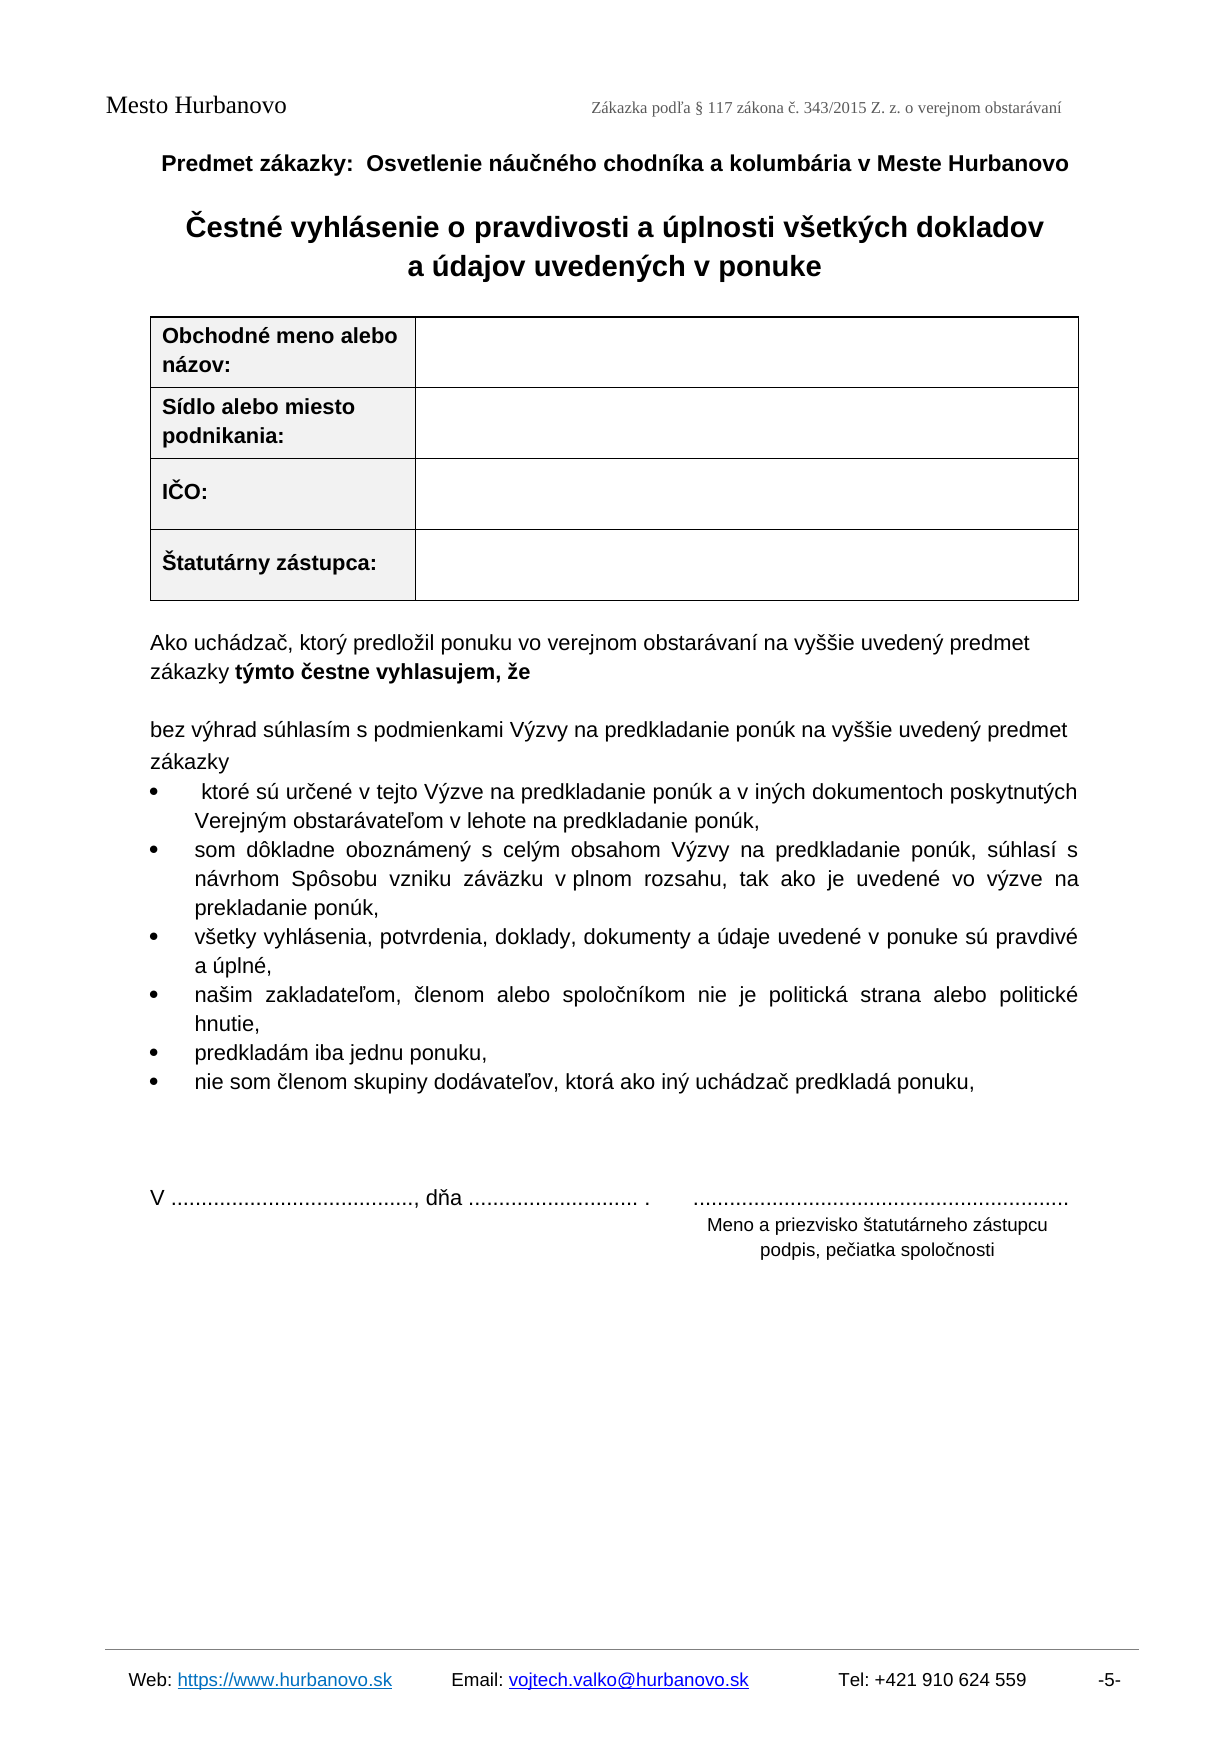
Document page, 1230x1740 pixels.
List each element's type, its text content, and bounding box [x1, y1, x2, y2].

table_cell Sídlo alebo miesto podnikania: [151, 388, 415, 458]
text Predmet zákazky: Osvetlenie náučného chodníka a kolumbária v Meste Hurbanovo [150, 150, 1080, 176]
table_cell [416, 530, 1078, 600]
list som dôkladne oboznámený s celým obsahom Výzvy na predkladanie ponúk, súhlasí s návrhom Spôsobu vzniku záväzku v plnom rozsahu, tak ako je uvedené vo výzve na prekladanie ponúk, [150, 837, 1079, 920]
text Meno a priezvisko štatutárneho zástupcu [675, 1213, 1079, 1235]
table_cell [416, 459, 1078, 529]
table_cell IČO: [151, 459, 415, 529]
text V ........................................, dňa ............................ . .............................................................. [150, 1184, 1079, 1210]
list nie som členom skupiny dodávateľov, ktorá ako iný uchádzač predkladá ponuku, [150, 1069, 1079, 1094]
list všetky vyhlásenia, potvrdenia, doklady, dokumenty a údaje uvedené v ponuke sú pravdivé a úplné, [150, 924, 1079, 978]
list predkladám iba jednu ponuku, [150, 1040, 1079, 1065]
text Čestné vyhlásenie o pravdivosti a úplnosti všetkých dokladov a údajov uvedených v ponuke [150, 210, 1079, 282]
list našim zakladateľom, členom alebo spoločníkom nie je politická strana alebo politické hnutie, [150, 982, 1079, 1036]
table_header [416, 318, 1078, 387]
table_cell [416, 388, 1078, 458]
text podpis, pečiatka spoločnosti [675, 1238, 1079, 1260]
list ktoré sú určené v tejto Výzve na predkladanie ponúk a v iných dokumentoch poskytnutých Verejným obstarávateľom v lehote na predkladanie ponúk, [150, 779, 1079, 833]
text bez výhrad súhlasím s podmienkami Výzvy na predkladanie ponúk na vyššie uvedený predmet zákazky [150, 717, 1079, 775]
text Ako uchádzač, ktorý predložil ponuku vo verejnom obstarávaní na vyššie uvedený predmet zákazky týmto čestne vyhlasujem, že [150, 630, 1079, 684]
table_header Obchodné meno alebo názov: [151, 318, 415, 387]
table_cell Štatutárny zástupca: [151, 530, 415, 600]
